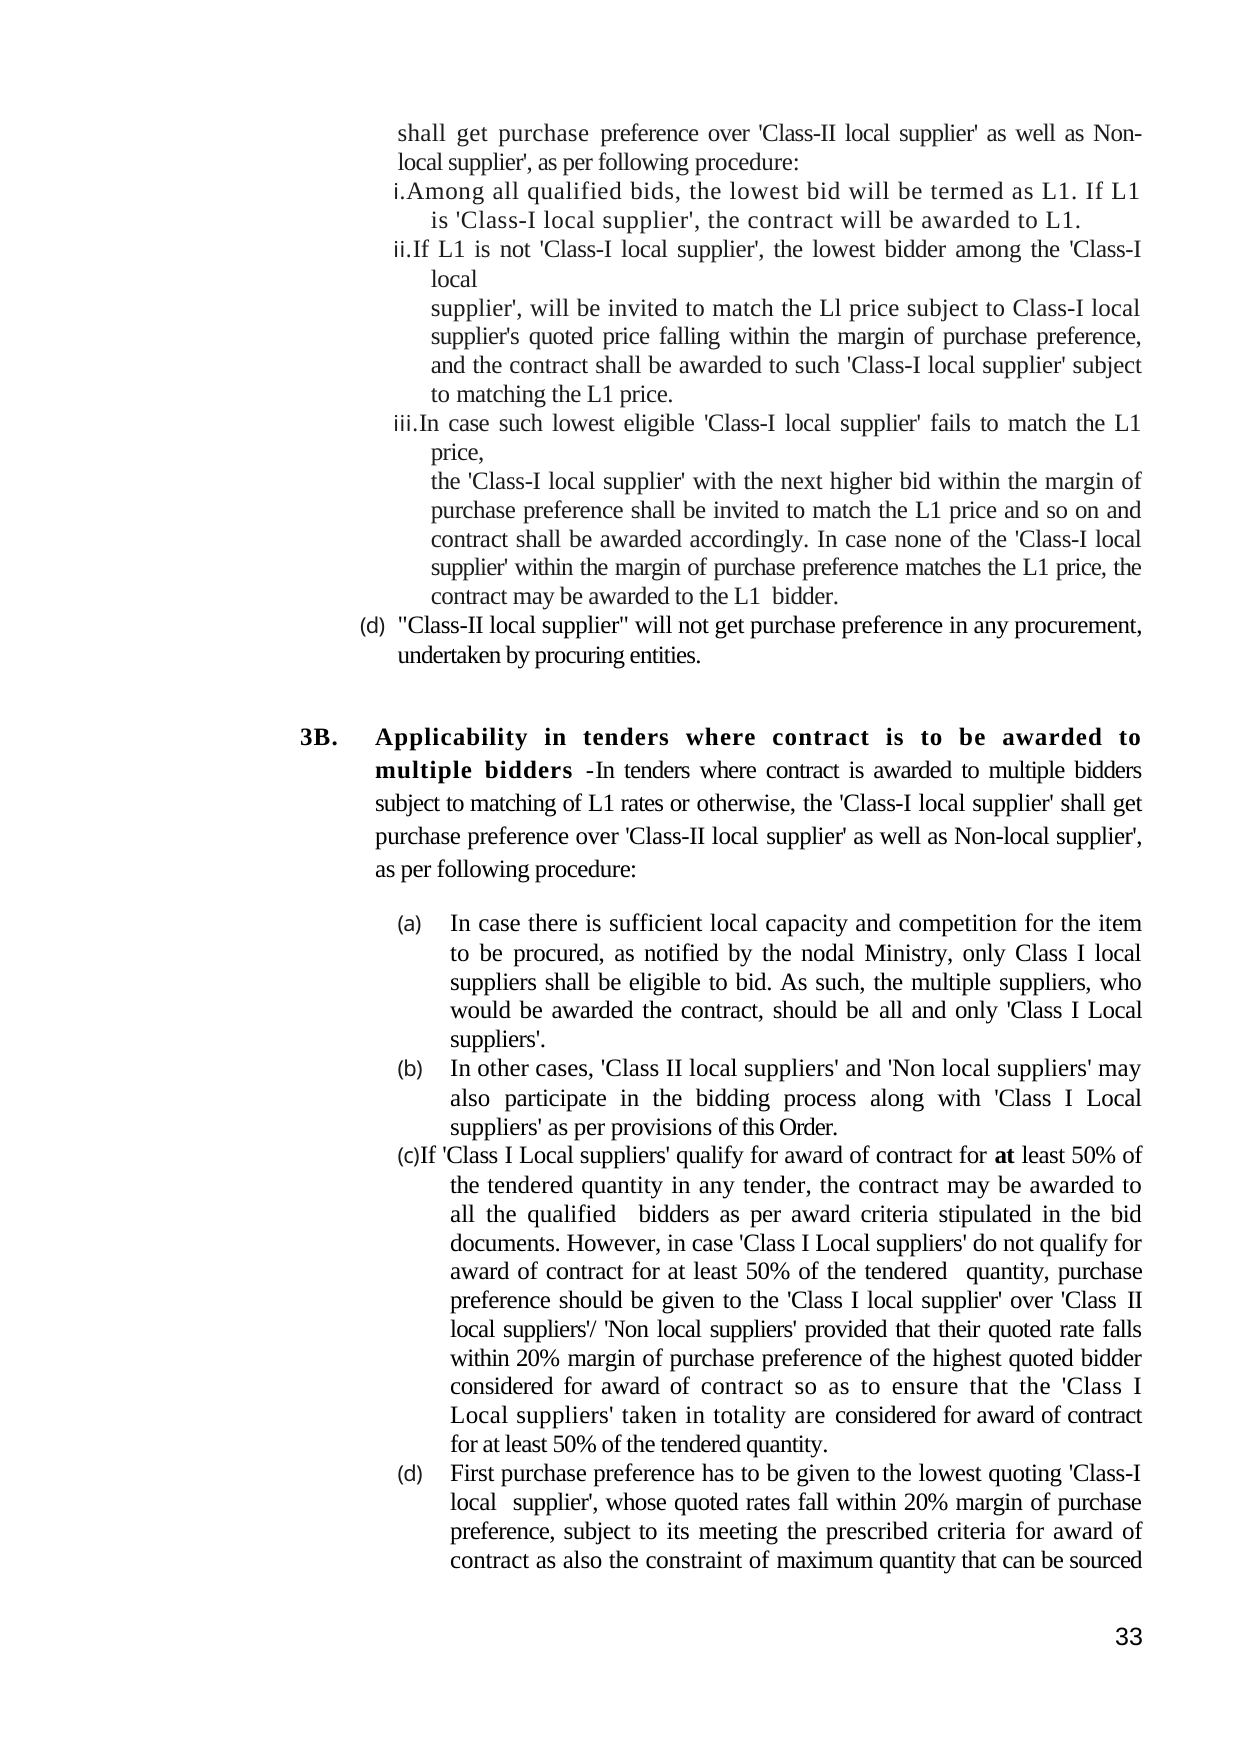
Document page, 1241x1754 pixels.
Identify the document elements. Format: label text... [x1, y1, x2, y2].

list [397, 1458, 1143, 1574]
list Among all qualified bids, the lowest bid will be termed as L1. If L1 is 'Class-I local supplier', the contract will be awarded to L1. [393, 176, 1143, 234]
list "Class-II local supplier" will not get purchase preference in any procurement, undertaken by procuring entities. [360, 610, 1143, 668]
list In case there is sufficient local capacity and competition for the item to be procured, as notified by the nodal Ministry, only Class I local suppliers shall be eligible to bid. As such, the multiple suppliers, who would be awarded the contract, should be all and only 'Class I Local suppliers'. [397, 908, 1143, 1053]
list If L1 is not 'Class-I local supplier', the lowest bidder among the 'Class-I local supplier', will be invited to match the Ll price subject to Class-I local supplier's quoted price falling within the margin of purchase preference, and the contract shall be awarded to such 'Class-I local supplier' subject to matching the L1 price. [393, 234, 1143, 408]
list If 'Class I Local suppliers' qualify for award of contract for at least 50% of the tendered quantity in any tender, the contract may be awarded to all the qualified bidders as per award criteria stipulated in the bid documents. However, in case 'Class I Local suppliers' do not qualify for award of contract for at least 50% of the tendered quantity, purchase preference should be given to the 'Class I local supplier' over 'Class II local suppliers'/ 'Non local suppliers' provided that their quoted rate falls within 20% margin of purchase preference of the highest quoted bidder considered for award of contract so as to ensure that the 'Class I Local suppliers' taken in totality are considered for award of contract for at least 50% of the tendered quantity. [397, 1140, 1143, 1458]
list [360, 118, 1143, 176]
text 3B. Applicability in tenders where contract is to be awarded to multiple bidders -In tenders where contract is awarded to multiple bidders subject to matching of L1 rates or otherwise, the 'Class-I local supplier' shall get purchase preference over 'Class-II local supplier' as well as Non-local supplier', as per following procedure: [300, 722, 1143, 883]
list In other cases, 'Class II local suppliers' and 'Non local suppliers' may also participate in the bidding process along with 'Class I Local suppliers' as per provisions of this Order. [397, 1053, 1143, 1140]
list In case such lowest eligible 'Class-I local supplier' fails to match the L1 price, the 'Class-I local supplier' with the next higher bid within the margin of purchase preference shall be invited to match the L1 price and so on and contract shall be awarded accordingly. In case none of the 'Class-I local supplier' within the margin of purchase preference matches the L1 price, the contract may be awarded to the L1 bidder. [393, 408, 1143, 610]
